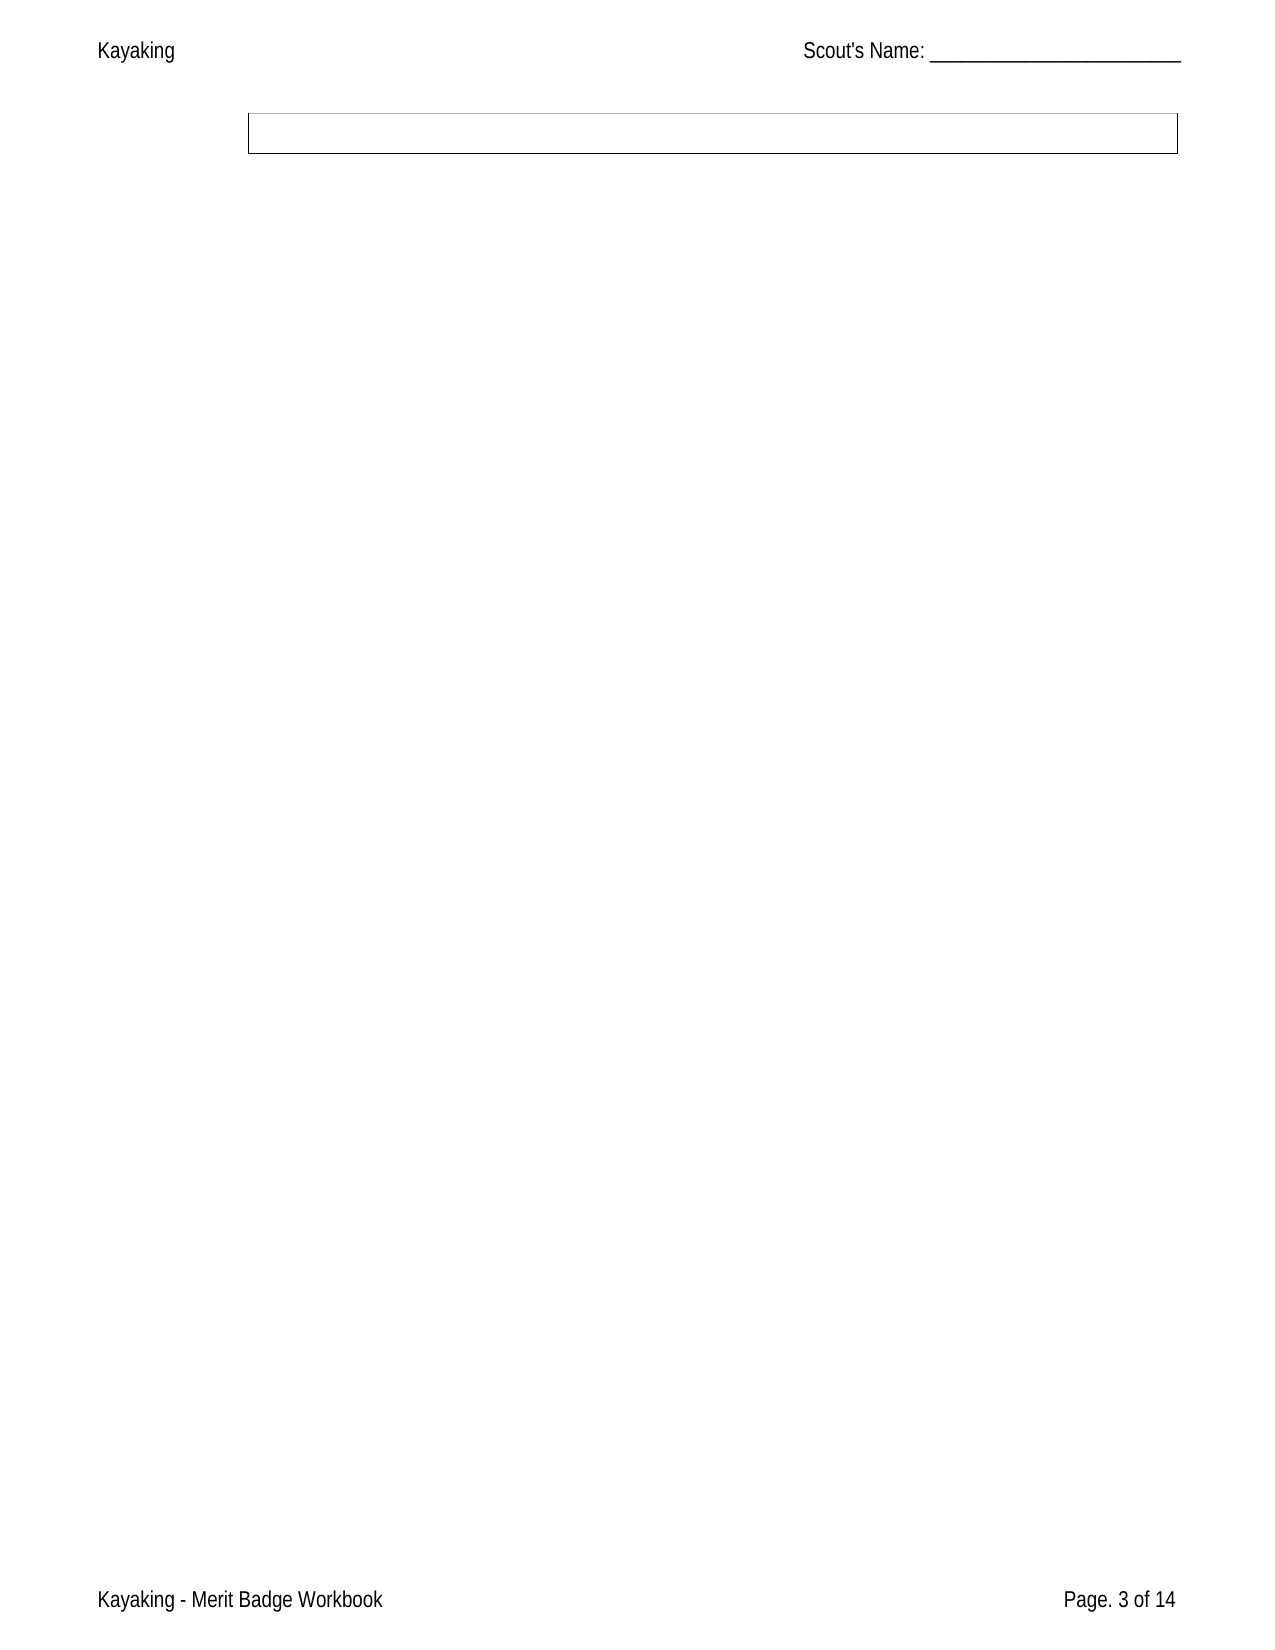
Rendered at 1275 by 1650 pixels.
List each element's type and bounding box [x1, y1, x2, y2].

table_cell [249, 114, 1177, 152]
